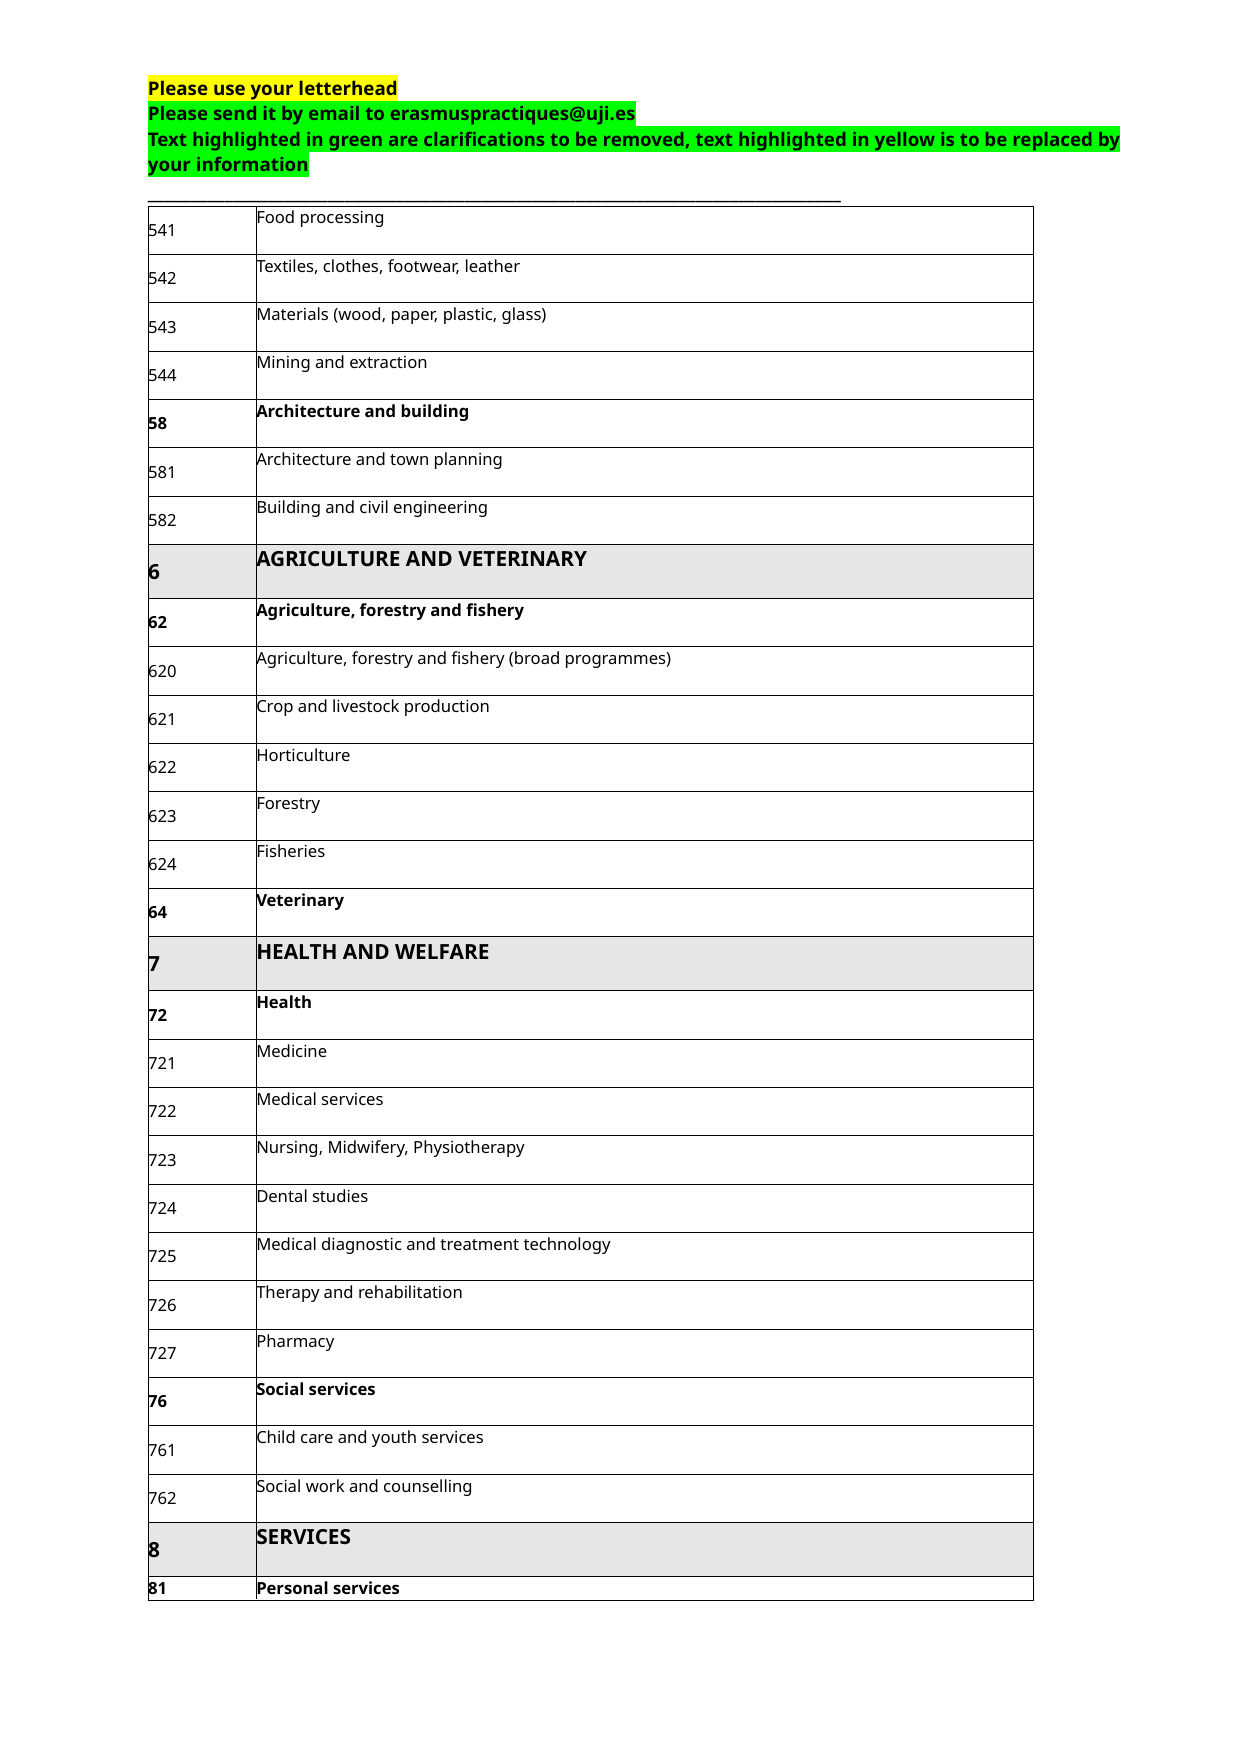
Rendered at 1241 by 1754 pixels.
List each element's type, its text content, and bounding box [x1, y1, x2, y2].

table_cell 721 [149, 1040, 256, 1087]
table_cell 64 [149, 889, 256, 936]
table_cell Horticulture [257, 744, 1033, 791]
table_cell 623 [149, 792, 256, 839]
table_cell 621 [149, 696, 256, 743]
table_cell 542 [149, 255, 256, 302]
table_cell 541 [149, 207, 256, 254]
table_cell Textiles, clothes, footwear, leather [257, 255, 1033, 302]
table_cell 762 [149, 1475, 256, 1522]
table_cell Social services [257, 1378, 1033, 1425]
table_cell 622 [149, 744, 256, 791]
table_cell Food processing [257, 207, 1033, 254]
table_cell 76 [149, 1378, 256, 1425]
table_cell Architecture and building [257, 400, 1033, 447]
table_cell 726 [149, 1281, 256, 1329]
table_cell 581 [149, 448, 256, 496]
table_cell Health [257, 991, 1033, 1039]
table_cell Dental studies [257, 1185, 1033, 1232]
table_cell 543 [149, 303, 256, 351]
table_cell 582 [149, 497, 256, 544]
table_cell Personal services [257, 1577, 1033, 1599]
table_cell 722 [149, 1088, 256, 1135]
table_cell Medical services [257, 1088, 1033, 1135]
table_cell Architecture and town planning [257, 448, 1033, 496]
table_cell Medical diagnostic and treatment technology [257, 1233, 1033, 1280]
table_cell Health and Welfare [257, 937, 1033, 990]
table_cell Materials (wood, paper, plastic, glass) [257, 303, 1033, 351]
table_cell Social work and counselling [257, 1475, 1033, 1522]
table_cell Agriculture, forestry and fishery [257, 599, 1033, 646]
table_cell 723 [149, 1136, 256, 1184]
table_cell 62 [149, 599, 256, 646]
table_cell Mining and extraction [257, 352, 1033, 399]
table_cell Veterinary [257, 889, 1033, 936]
table_cell 8 [149, 1523, 256, 1576]
table_cell 81 [149, 1577, 256, 1599]
table_cell Therapy and rehabilitation [257, 1281, 1033, 1329]
table_cell 761 [149, 1426, 256, 1474]
table_cell Pharmacy [257, 1330, 1033, 1377]
table_cell Building and civil engineering [257, 497, 1033, 544]
table_cell 724 [149, 1185, 256, 1232]
table_cell Nursing, Midwifery, Physiotherapy [257, 1136, 1033, 1184]
table_cell 620 [149, 647, 256, 694]
table_cell 725 [149, 1233, 256, 1280]
table_cell Crop and livestock production [257, 696, 1033, 743]
table_cell 7 [149, 937, 256, 990]
table_cell 727 [149, 1330, 256, 1377]
table_cell Agriculture, forestry and fishery (broad programmes) [257, 647, 1033, 694]
table_cell Agriculture and Veterinary [257, 545, 1033, 598]
table_cell 6 [149, 545, 256, 598]
table_cell 544 [149, 352, 256, 399]
table_cell Child care and youth services [257, 1426, 1033, 1474]
table_cell Forestry [257, 792, 1033, 839]
table_cell 58 [149, 400, 256, 447]
table_cell Fisheries [257, 841, 1033, 888]
table_cell 72 [149, 991, 256, 1039]
table_cell Medicine [257, 1040, 1033, 1087]
table_cell 624 [149, 841, 256, 888]
table_cell Services [257, 1523, 1033, 1576]
